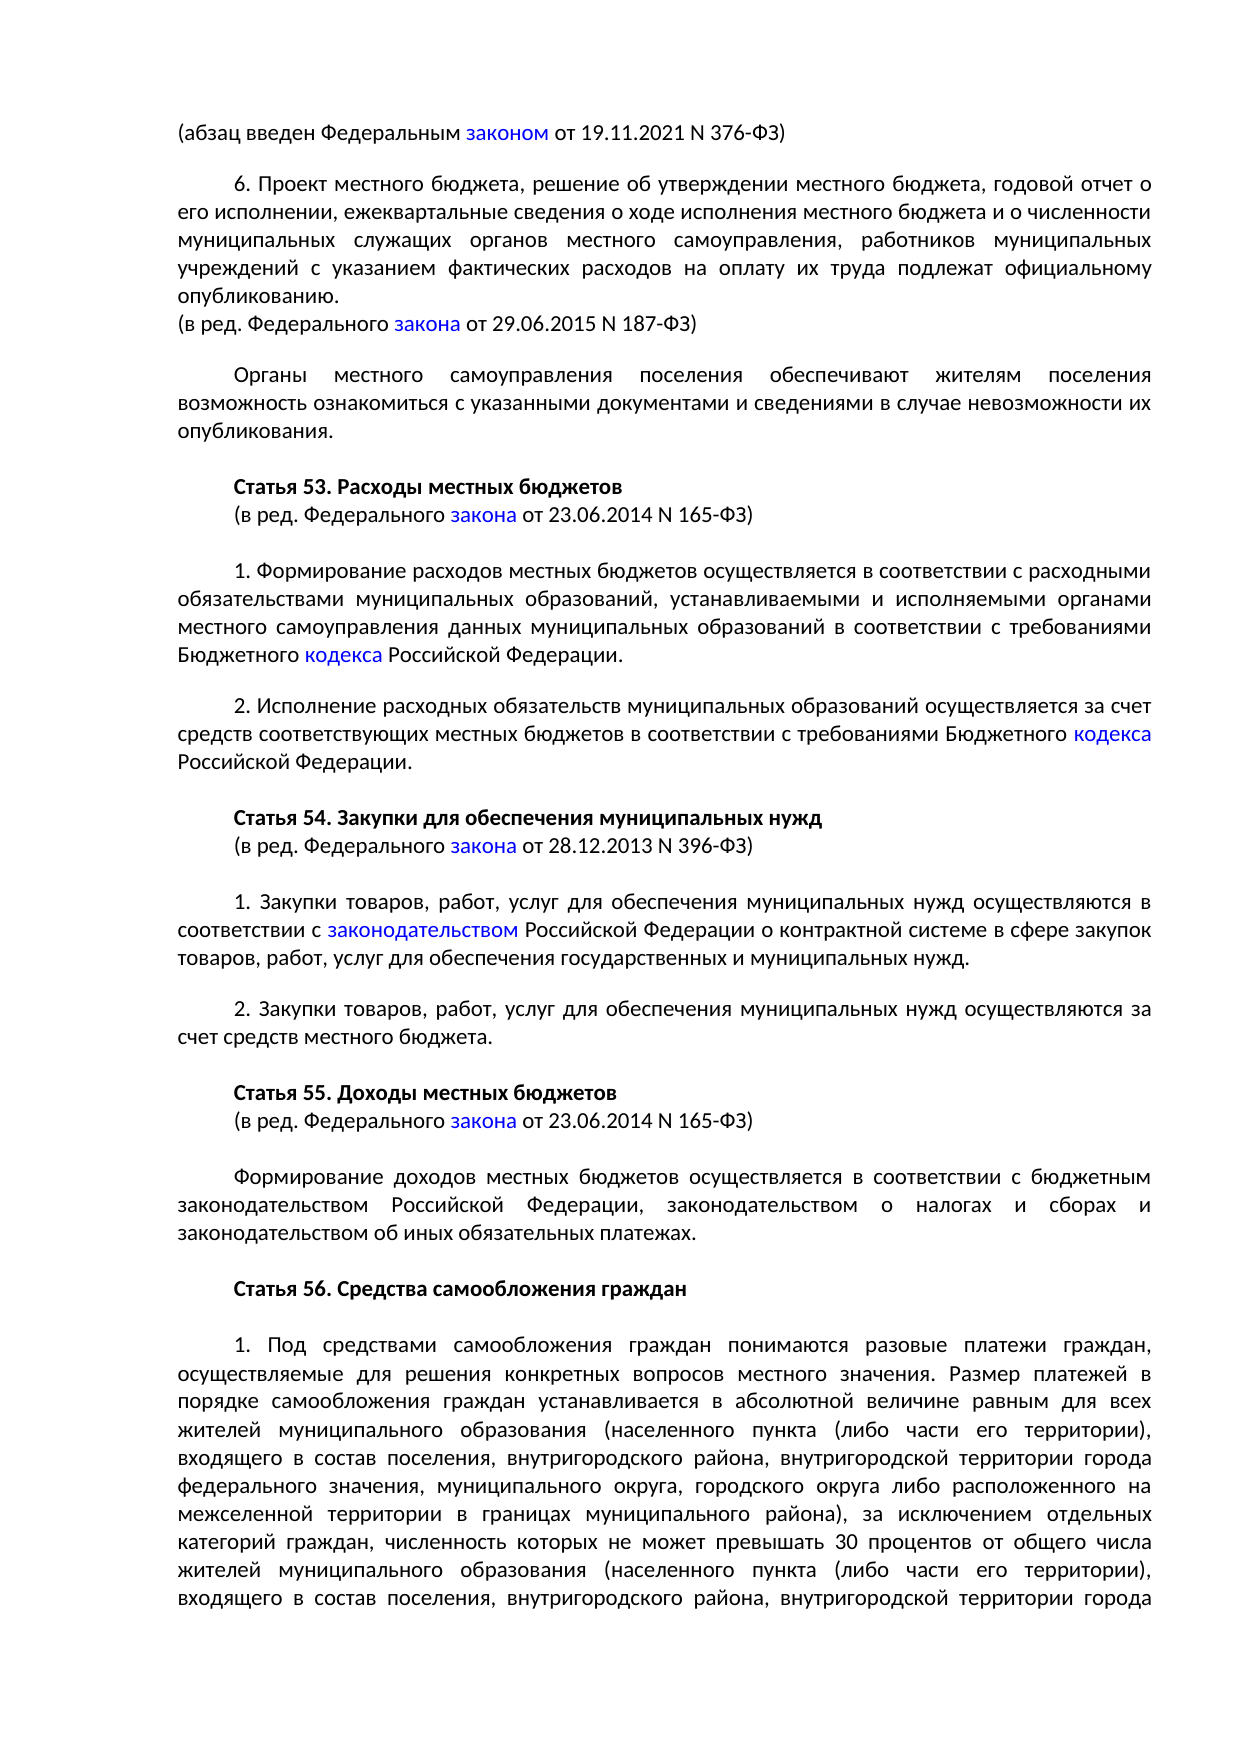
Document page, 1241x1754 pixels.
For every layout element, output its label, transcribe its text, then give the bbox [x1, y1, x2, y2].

text Органы местного самоуправления поселения обеспечивают жителям поселения возможность ознакомиться с указанными документами и сведениями в случае невозможности их опубликования. [177, 360, 1152, 444]
title Статья 54. Закупки для обеспечения муниципальных нужд [177, 803, 1152, 831]
text (в ред. Федерального закона от 23.06.2014 N 165-ФЗ) [177, 1106, 1152, 1134]
text 6. Проект местного бюджета, решение об утверждении местного бюджета, годовой отчет о его исполнении, ежеквартальные сведения о ходе исполнения местного бюджета и о численности муниципальных служащих органов местного самоуправления, работников муниципальных учреждений с указанием фактических расходов на оплату их труда подлежат официальному опубликованию. [177, 169, 1152, 309]
text Формирование доходов местных бюджетов осуществляется в соответствии с бюджетным законодательством Российской Федерации, законодательством о налогах и сборах и законодательством об иных обязательных платежах. [177, 1162, 1152, 1247]
text (в ред. Федерального закона от 29.06.2015 N 187-ФЗ) [177, 309, 1152, 337]
text (в ред. Федерального закона от 28.12.2013 N 396-ФЗ) [177, 831, 1152, 859]
text (в ред. Федерального закона от 23.06.2014 N 165-ФЗ) [177, 500, 1152, 528]
title Статья 56. Средства самообложения граждан [177, 1274, 1152, 1303]
title Статья 53. Расходы местных бюджетов [177, 472, 1152, 500]
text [177, 1331, 1152, 1611]
title Статья 55. Доходы местных бюджетов [177, 1078, 1152, 1106]
text 2. Закупки товаров, работ, услуг для обеспечения муниципальных нужд осуществляются за счет средств местного бюджета. [177, 994, 1152, 1050]
text 1. Закупки товаров, работ, услуг для обеспечения муниципальных нужд осуществляются в соответствии с законодательством Российской Федерации о контрактной системе в сфере закупок товаров, работ, услуг для обеспечения государственных и муниципальных нужд. [177, 887, 1152, 971]
text (абзац введен Федеральным законом от 19.11.2021 N 376-ФЗ) [177, 118, 1152, 146]
text 1. Формирование расходов местных бюджетов осуществляется в соответствии с расходными обязательствами муниципальных образований, устанавливаемыми и исполняемыми органами местного самоуправления данных муниципальных образований в соответствии с требованиями Бюджетного кодекса Российской Федерации. [177, 556, 1152, 668]
text 2. Исполнение расходных обязательств муниципальных образований осуществляется за счет средств соответствующих местных бюджетов в соответствии с требованиями Бюджетного кодекса Российской Федерации. [177, 691, 1152, 775]
